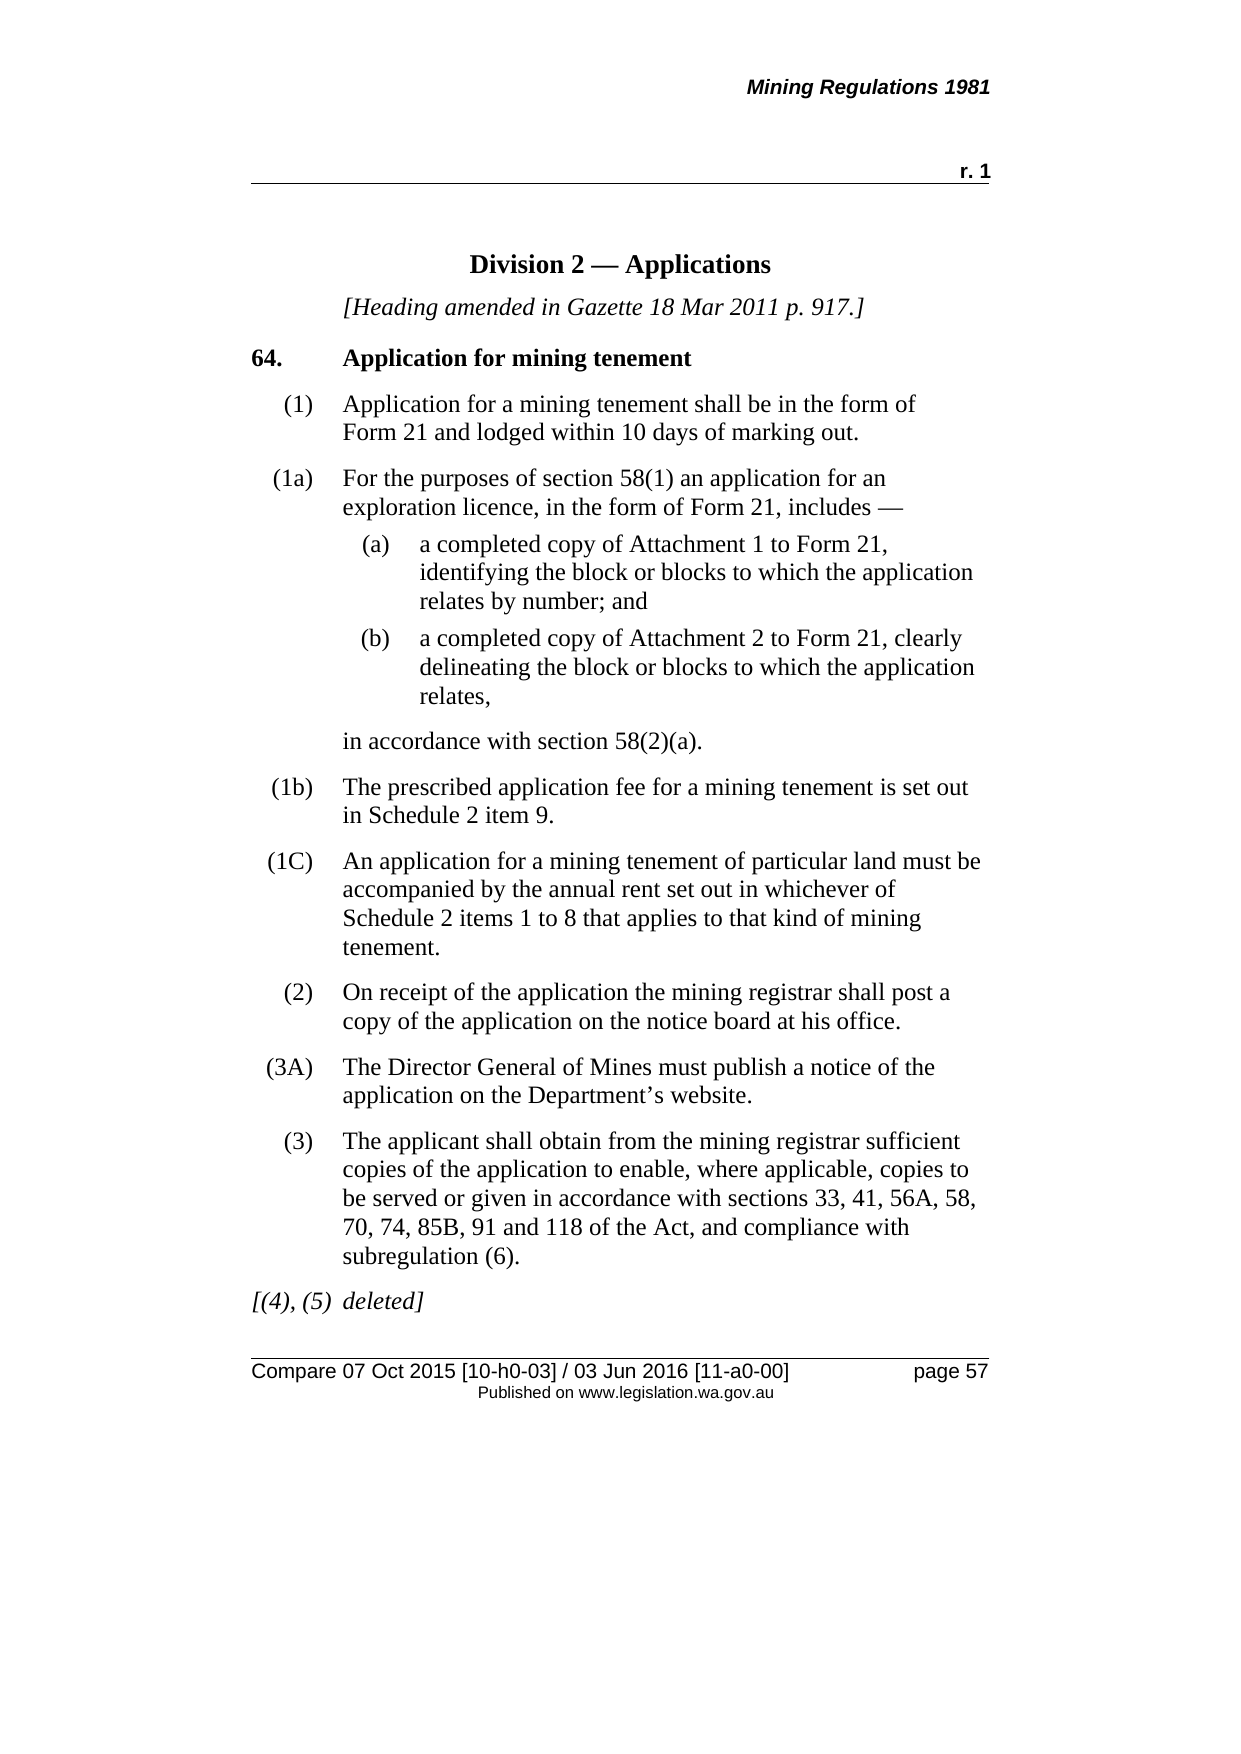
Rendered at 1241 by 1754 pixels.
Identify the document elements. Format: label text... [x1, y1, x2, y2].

text (1b) The prescribed application fee for a mining tenement is set out in Schedule 2 item 9. [251, 772, 989, 829]
text (2) On receipt of the application the mining registrar shall post a copy of the application on the notice board at his office. [251, 977, 989, 1035]
subtitle 64. Application for mining tenement [251, 343, 989, 372]
text (1a) For the purposes of section 58(1) an application for an exploration licence, in the form of Form 21, includes — [251, 463, 989, 520]
text in accordance with section 58(2)(a). [251, 726, 989, 755]
text [(4), (5) deleted] [251, 1286, 989, 1315]
subtitle [Heading amended in Gazette 18 Mar 2011 p. 917.] [251, 292, 989, 320]
text (3A) The Director General of Mines must publish a notice of the application on the Department’s website. [251, 1052, 989, 1109]
text (a) a completed copy of Attachment 1 to Form 21, identifying the block or blocks to which the application relates by number; and [251, 529, 989, 615]
text (1C) An application for a mining tenement of particular land must be accompanied by the annual rent set out in whichever of Schedule 2 items 1 to 8 that applies to that kind of mining tenement. [251, 846, 989, 961]
text (1) Application for a mining tenement shall be in the form of Form 21 and lodged within 10 days of marking out. [251, 389, 989, 446]
subtitle Division 2 — Applications [251, 248, 989, 279]
text (b) a completed copy of Attachment 2 to Form 21, clearly delineating the block or blocks to which the application relates, [251, 623, 989, 709]
text (3) The applicant shall obtain from the mining registrar sufficient copies of the application to enable, where applicable, copies to be served or given in accordance with sections 33, 41, 56A, 58, 70, 74, 85B, 91 and 118 of the Act, and compliance with subregulation (6). [251, 1126, 989, 1269]
